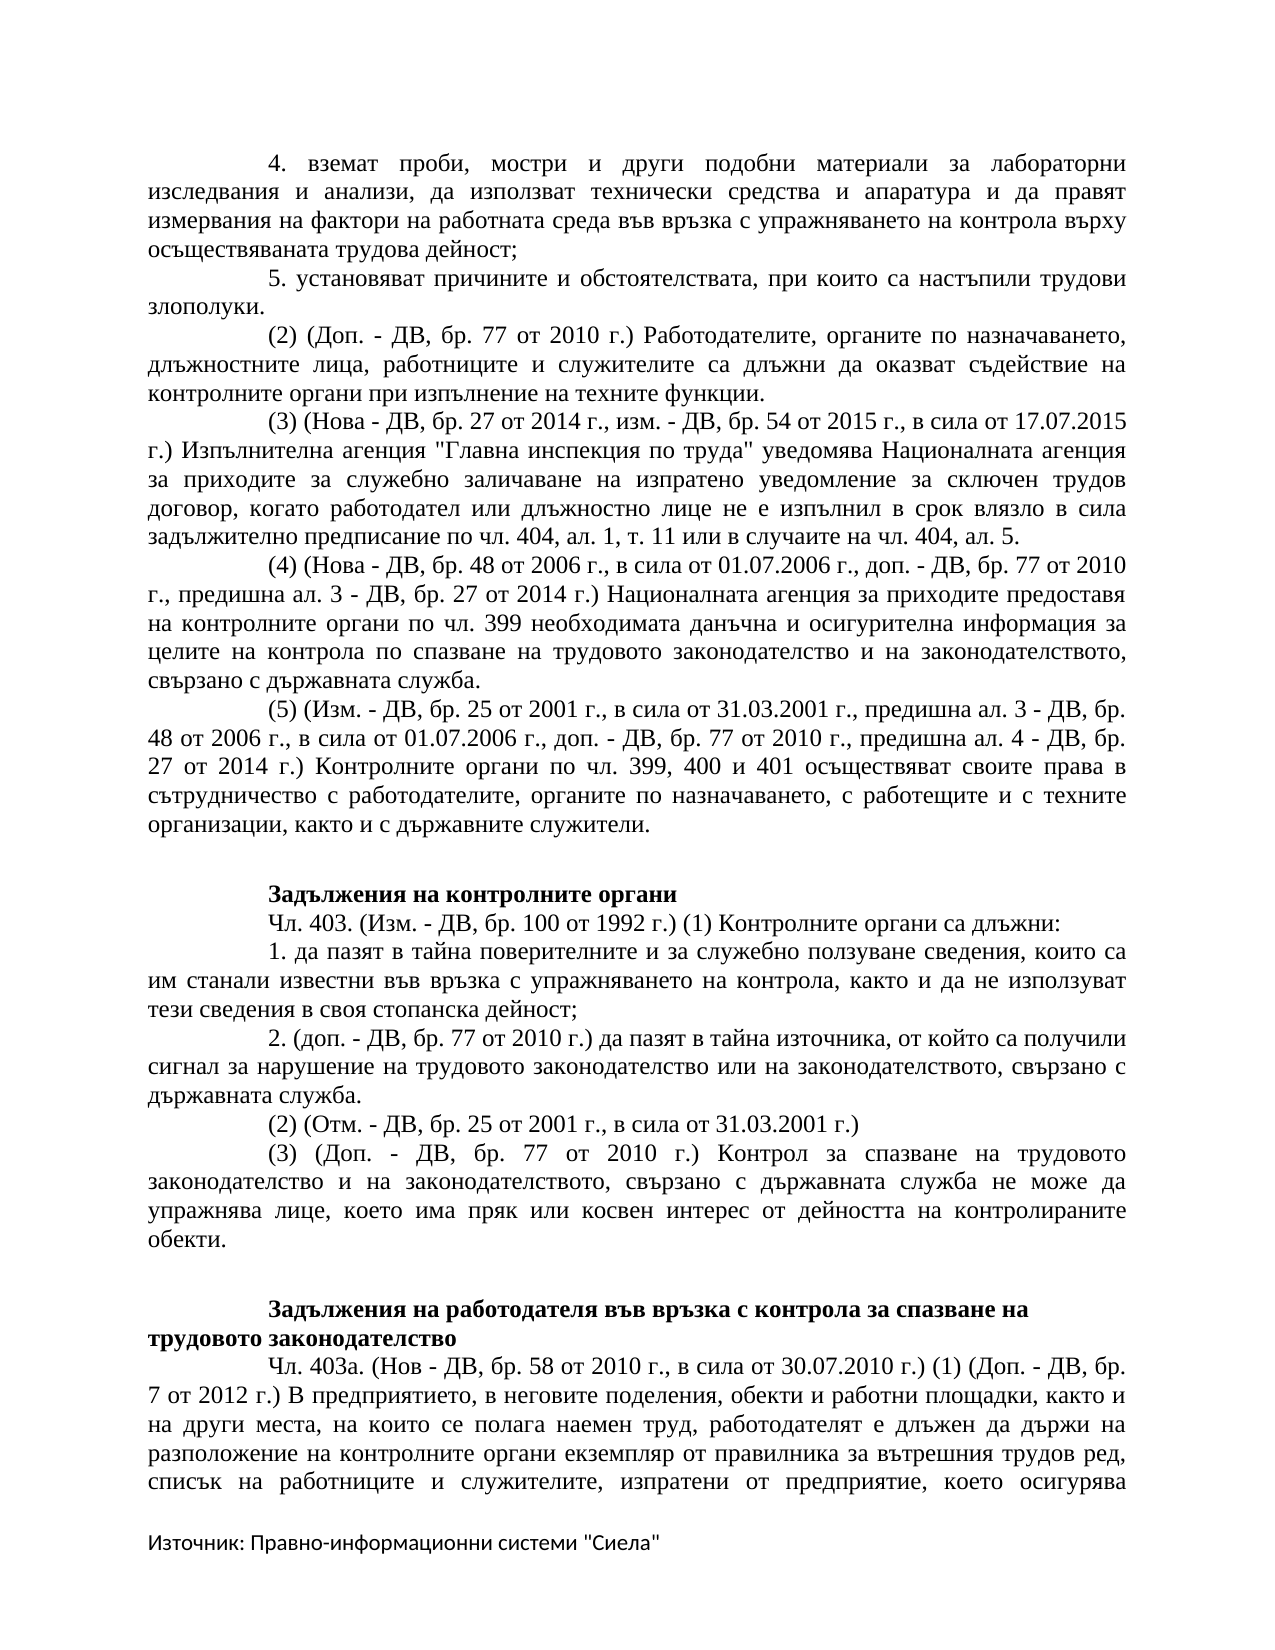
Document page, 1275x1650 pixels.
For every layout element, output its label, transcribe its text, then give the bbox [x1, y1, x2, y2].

text 4. вземат проби, мостри и други подобни материали за лабораторни изследвания и анализи, да използват технически средства и апаратура и да правят измервания на фактори на работната среда във връзка с упражняването на контрола върху осъществяваната трудова дейност; [148, 148, 1127, 263]
text Задължения на работодателя във връзка с контрола за спазване на трудовото законодателство [148, 1294, 1127, 1351]
text Задължения на контролните органи [148, 879, 1127, 908]
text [148, 1351, 1127, 1495]
text 5. установяват причините и обстоятелствата, при които са настъпили трудови злополуки. [148, 263, 1127, 320]
text (5) (Изм. - ДВ, бр. 25 от 2001 г., в сила от 31.03.2001 г., предишна ал. 3 - ДВ, бр. 48 от 2006 г., в сила от 01.07.2006 г., доп. - ДВ, бр. 77 от 2010 г., предишна ал. 4 - ДВ, бр. 27 от 2014 г.) Контролните органи по чл. 399, 400 и 401 осъществяват своите права в сътрудничество с работодателите, органите по назначаването, с работещите и с техните организации, както и с държавните служители. [148, 694, 1127, 838]
text (2) (Отм. - ДВ, бр. 25 от 2001 г., в сила от 31.03.2001 г.) [148, 1109, 1127, 1138]
text Чл. 403. (Изм. - ДВ, бр. 100 от 1992 г.) (1) Контролните органи са длъжни: [148, 908, 1127, 936]
text 2. (доп. - ДВ, бр. 77 от 2010 г.) да пазят в тайна източника, от който са получили сигнал за нарушение на трудовото законодателство или на законодателството, свързано с държавната служба. [148, 1023, 1127, 1109]
text (4) (Нова - ДВ, бр. 48 от 2006 г., в сила от 01.07.2006 г., доп. - ДВ, бр. 77 от 2010 г., предишна ал. 3 - ДВ, бр. 27 от 2014 г.) Националната агенция за приходите предоставя на контролните органи по чл. 399 необходимата данъчна и осигурителна информация за целите на контрола по спазване на трудовото законодателство и на законодателството, свързано с държавната служба. [148, 550, 1127, 694]
text (3) (Нова - ДВ, бр. 27 от 2014 г., изм. - ДВ, бр. 54 от 2015 г., в сила от 17.07.2015 г.) Изпълнителна агенция "Главна инспекция по труда" уведомява Националната агенция за приходите за служебно заличаване на изпратено уведомление за сключен трудов договор, когато работодател или длъжностно лице не е изпълнил в срок влязло в сила задължително предписание по чл. 404, ал. 1, т. 11 или в случаите на чл. 404, ал. 5. [148, 406, 1127, 550]
text 1. да пазят в тайна поверителните и за служебно ползуване сведения, които са им станали известни във връзка с упражняването на контрола, както и да не използуват тези сведения в своя стопанска дейност; [148, 936, 1127, 1023]
text (2) (Доп. - ДВ, бр. 77 от 2010 г.) Работодателите, органите по назначаването, длъжностните лица, работниците и служителите са длъжни да оказват съдействие на контролните органи при изпълнение на техните функции. [148, 320, 1127, 406]
text (3) (Доп. - ДВ, бр. 77 от 2010 г.) Контрол за спазване на трудовото законодателство и на законодателството, свързано с държавната служба не може да упражнява лице, което има пряк или косвен интерес от дейността на контролираните обекти. [148, 1138, 1127, 1253]
